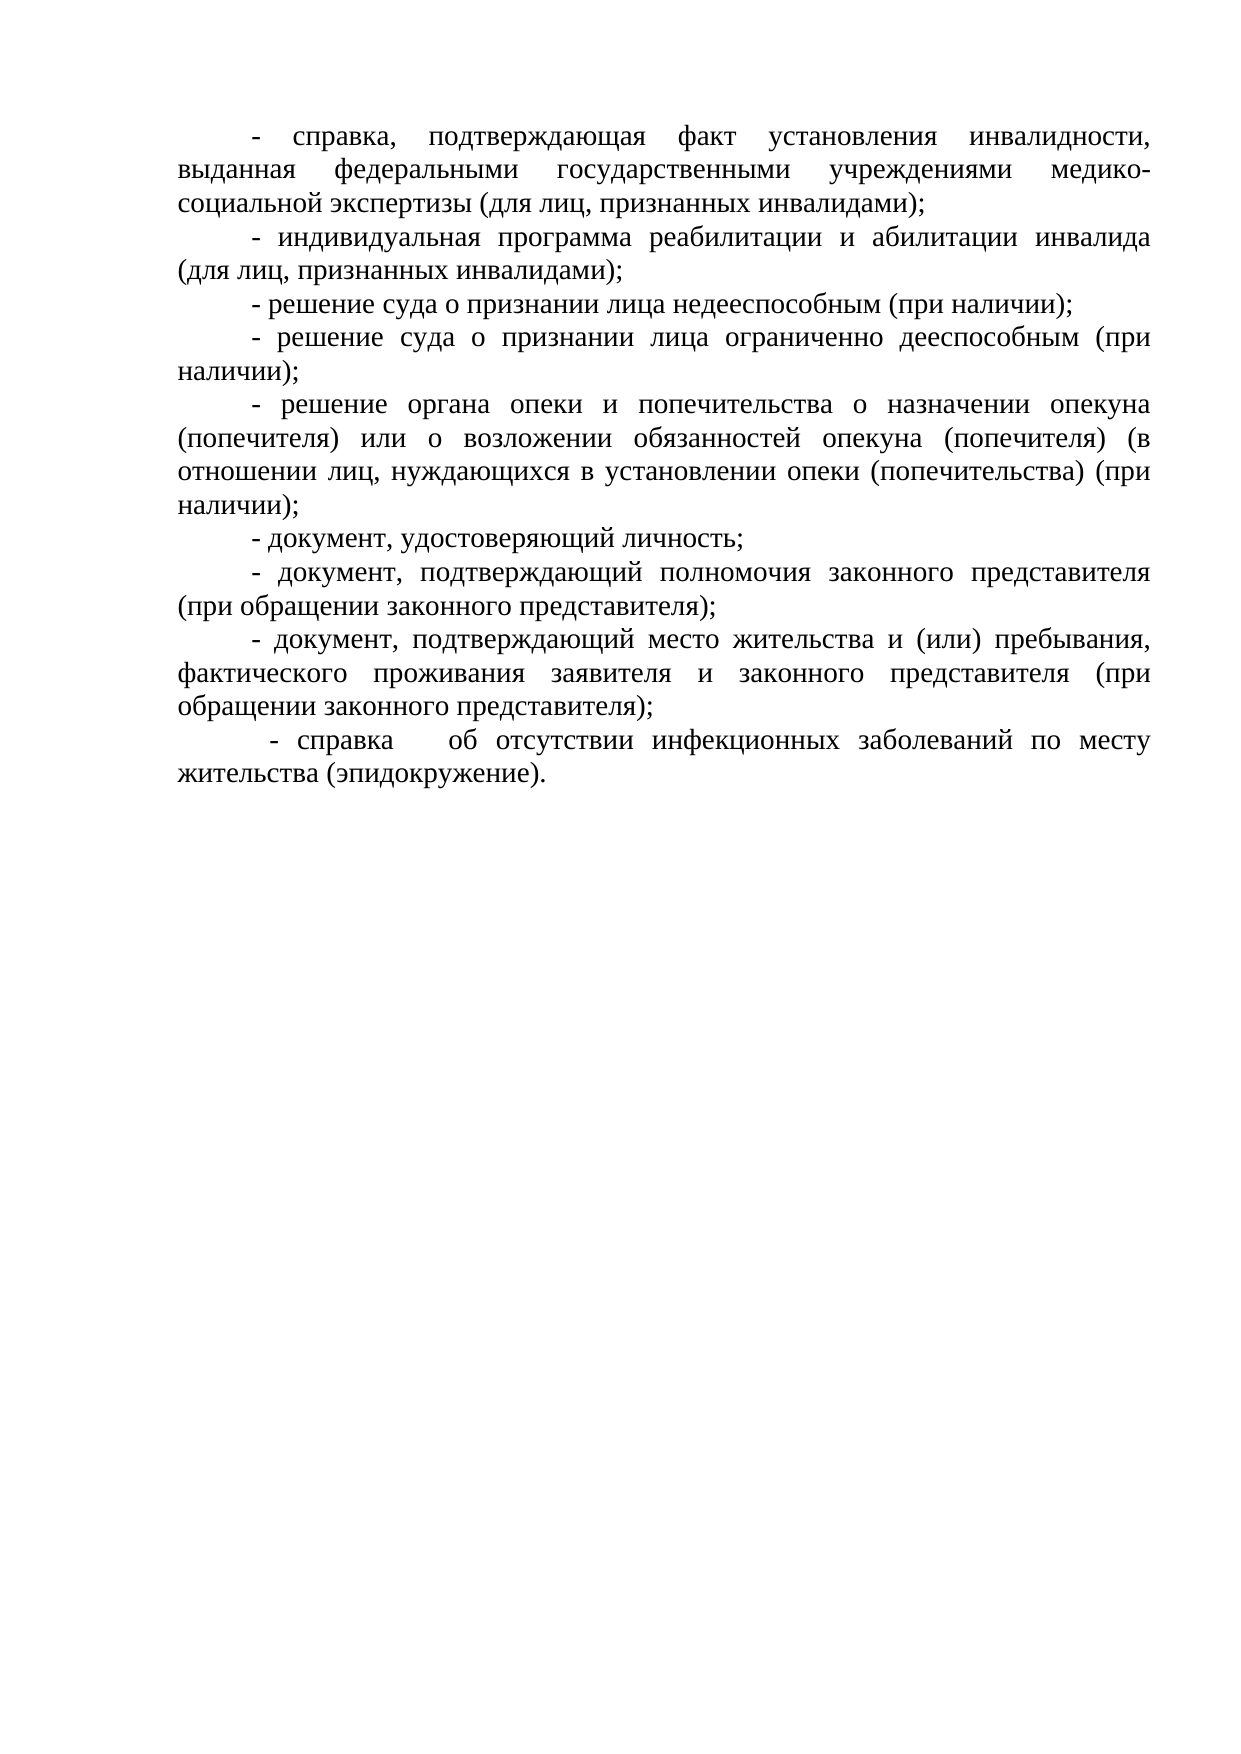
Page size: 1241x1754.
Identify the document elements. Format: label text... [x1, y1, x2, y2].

text - документ, подтверждающий полномочия законного представителя (при обращении законного представителя); [177, 554, 1152, 621]
text - решение суда о признании лица ограниченно дееспособным (при наличии); [177, 319, 1152, 386]
text - справка об отсутствии инфекционных заболеваний по месту жительства (эпидокружение). [177, 722, 1152, 789]
text - решение органа опеки и попечительства о назначении опекуна (попечителя) или о возложении обязанностей опекуна (попечителя) (в отношении лиц, нуждающихся в установлении опеки (попечительства) (при наличии); [177, 386, 1152, 521]
text - решение суда о признании лица недееспособным (при наличии); [177, 286, 1152, 319]
text - индивидуальная программа реабилитации и абилитации инвалида (для лиц, признанных инвалидами); [177, 219, 1152, 286]
text - документ, удостоверяющий личность; [177, 521, 1152, 554]
text - документ, подтверждающий место жительства и (или) пребывания, фактического проживания заявителя и законного представителя (при обращении законного представителя); [177, 621, 1152, 722]
text - справка, подтверждающая факт установления инвалидности, выданная федеральными государственными учреждениями медико-социальной экспертизы (для лиц, признанных инвалидами); [177, 118, 1152, 219]
